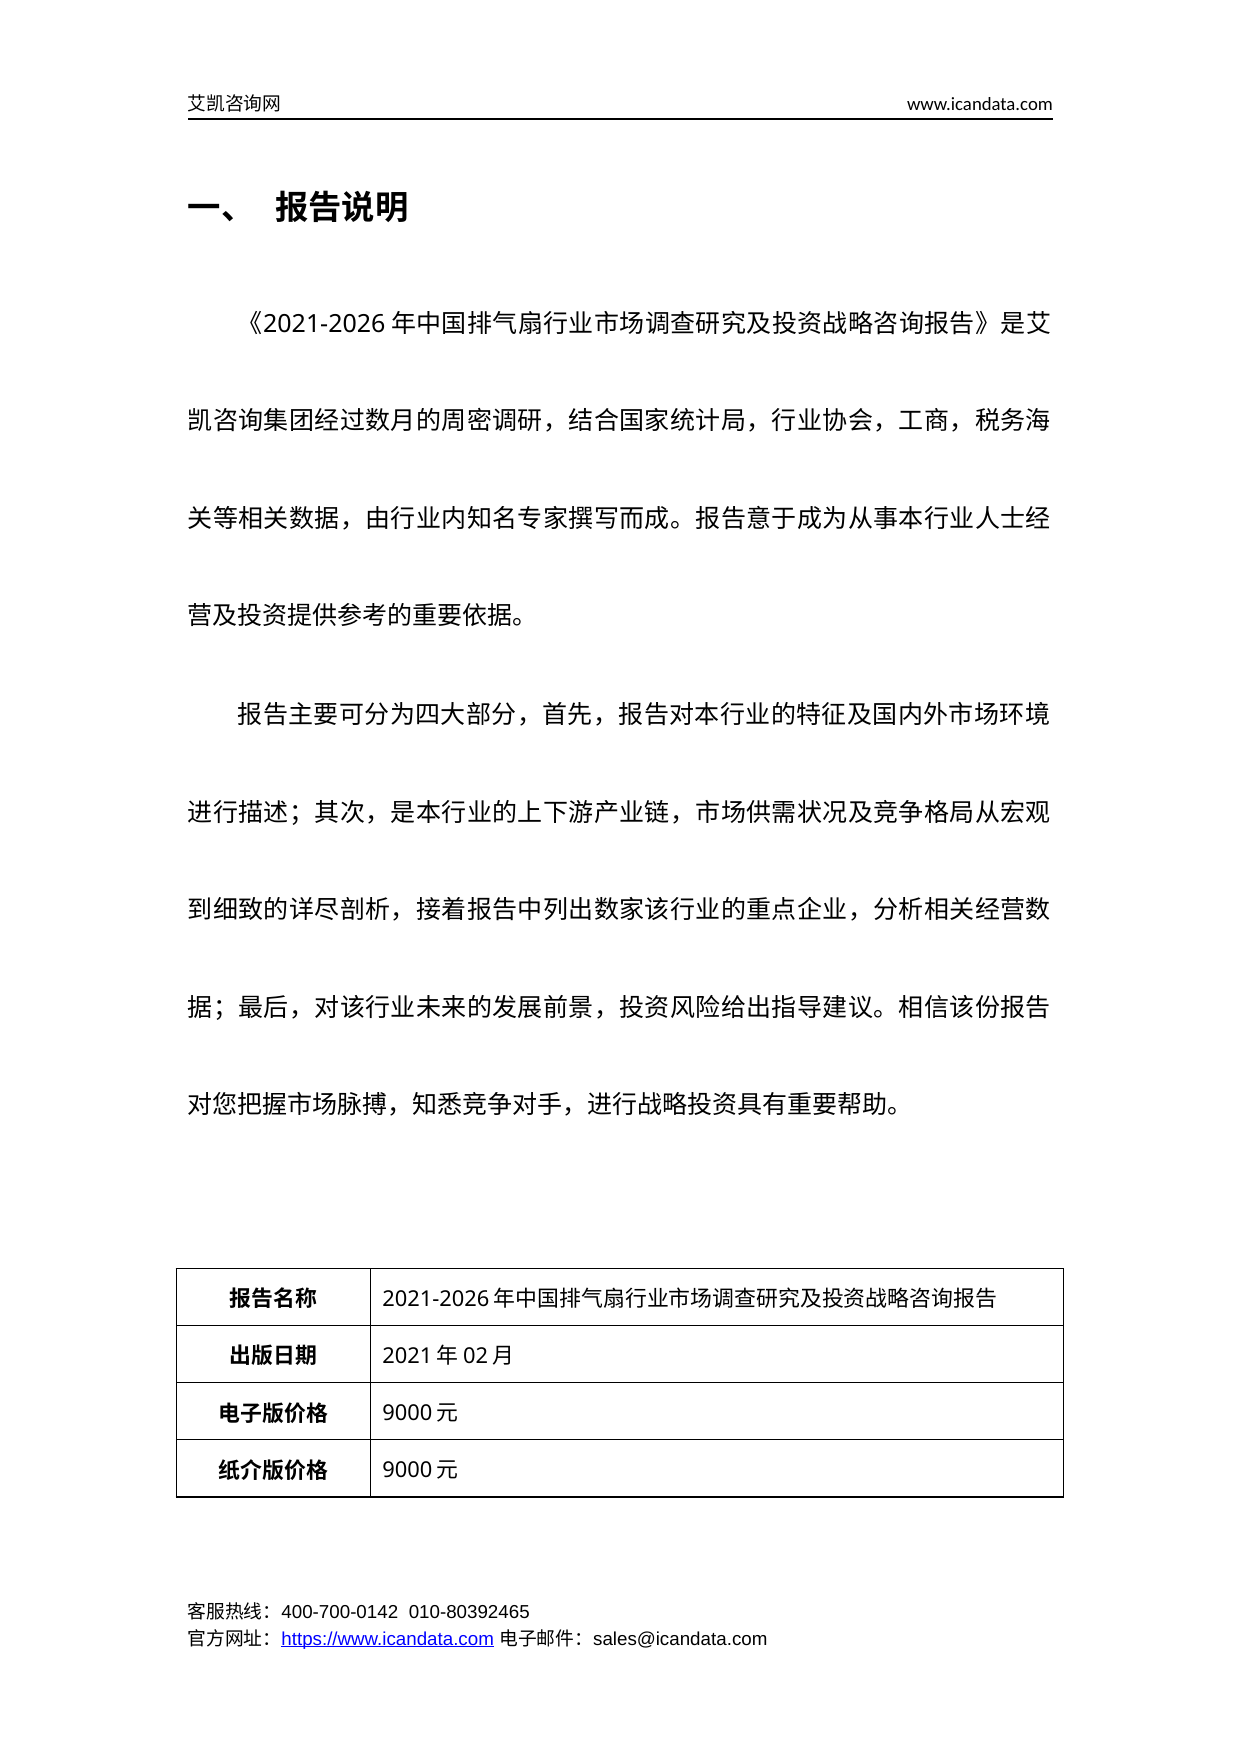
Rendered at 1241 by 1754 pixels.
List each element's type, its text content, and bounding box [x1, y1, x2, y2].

table_cell 出版日期 [177, 1326, 370, 1382]
table_cell 9000元 [371, 1383, 1063, 1439]
text 报告主要可分为四大部分，首先，报告对本行业的特征及国内外市场环境进行描述；其次，是本行业的上下游产业链，市场供需状况及竞争格局从宏观到细致的详尽剖析，接着报告中列出数家该行业的重点企业，分析相关经营数据；最后，对该行业未来的发展前景，投资风险给出指导建议。相信该份报告对您把握市场脉搏，知悉竞争对手，进行战略投资具有重要帮助。 [187, 681, 1053, 1136]
table_cell 2021年02月 [371, 1326, 1063, 1382]
table_header 2021-2026年中国排气扇行业市场调查研究及投资战略咨询报告 [371, 1269, 1063, 1325]
table_cell 纸介版价格 [177, 1440, 370, 1496]
table_header 报告名称 [177, 1269, 370, 1325]
text 《2021-2026年中国排气扇行业市场调查研究及投资战略咨询报告》是艾凯咨询集团经过数月的周密调研，结合国家统计局，行业协会，工商，税务海关等相关数据，由行业内知名专家撰写而成。报告意于成为从事本行业人士经营及投资提供参考的重要依据。 [187, 289, 1053, 646]
subtitle 报告说明 [187, 172, 1053, 237]
table_cell 9000元 [371, 1440, 1063, 1496]
table_cell 电子版价格 [177, 1383, 370, 1439]
